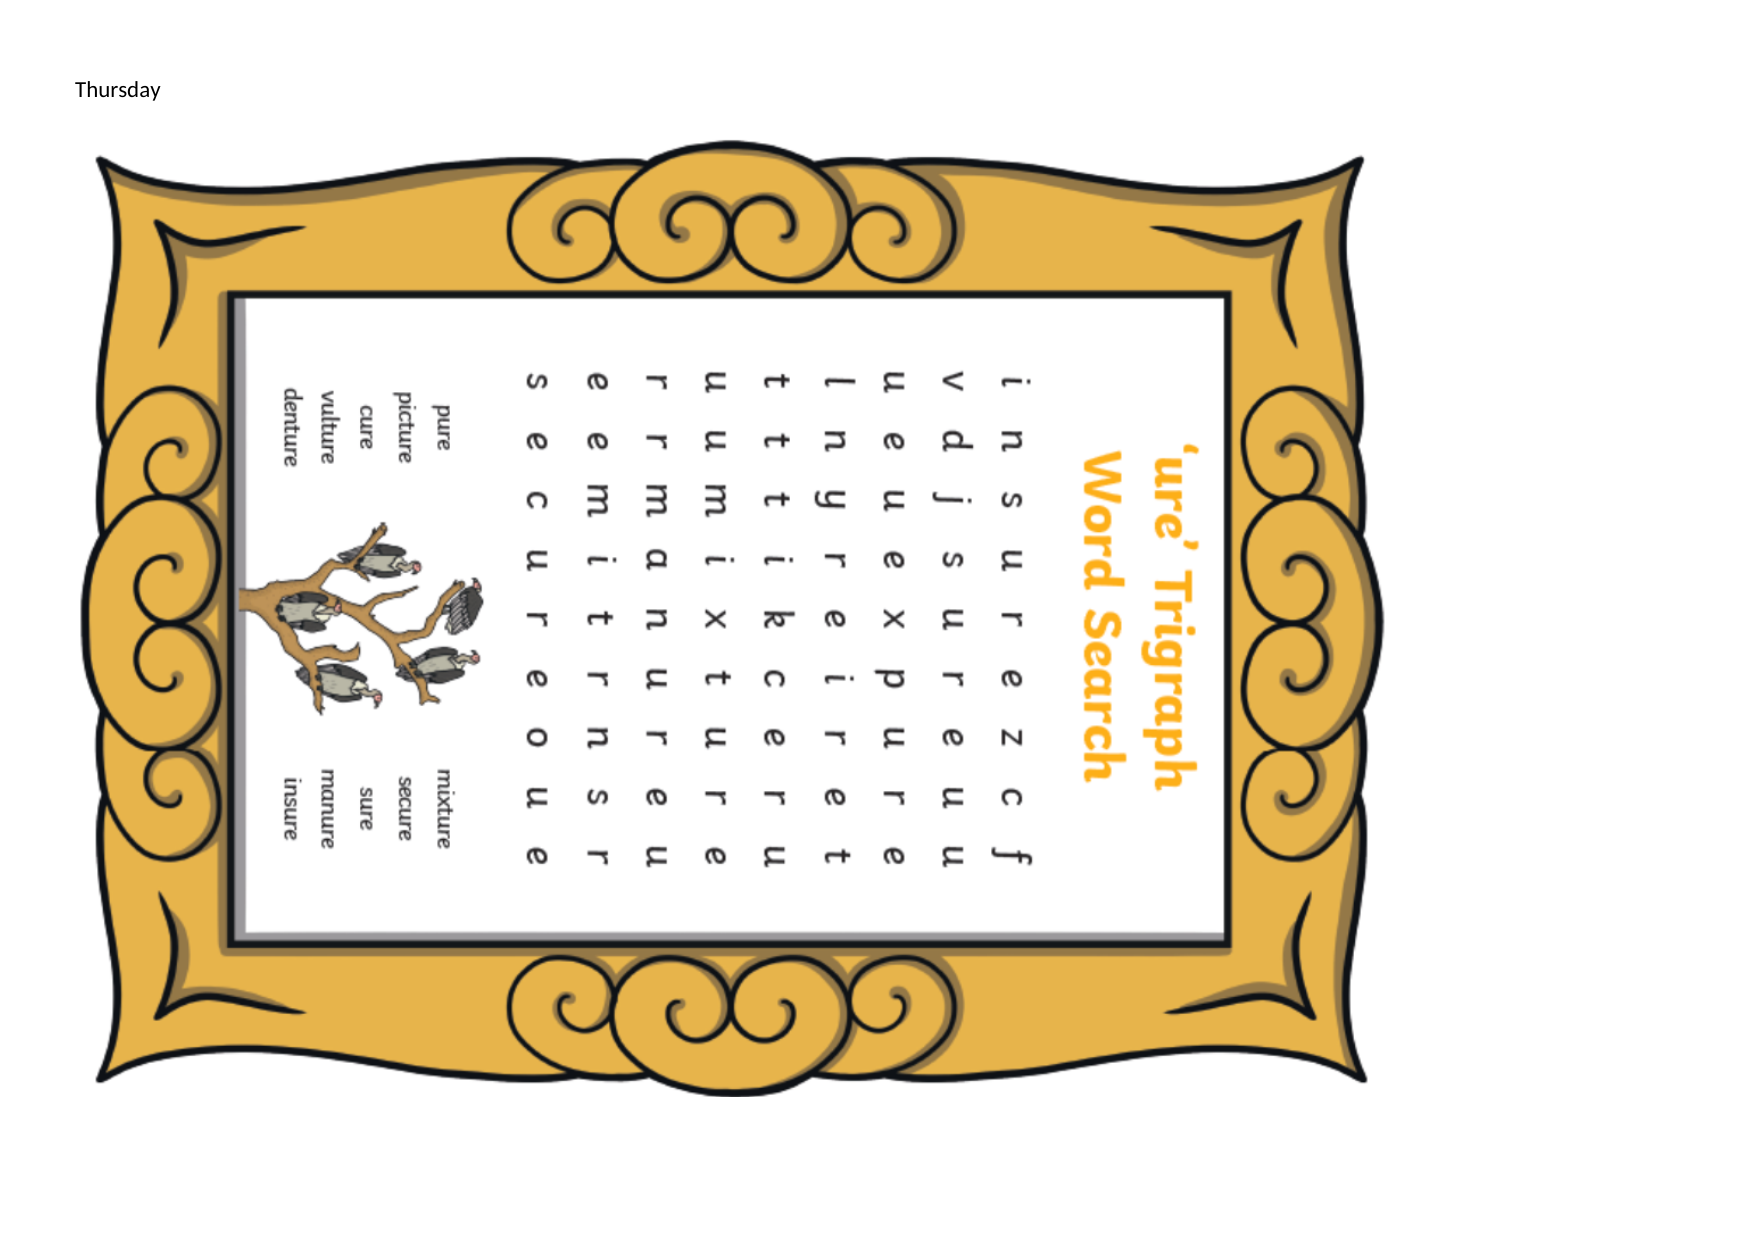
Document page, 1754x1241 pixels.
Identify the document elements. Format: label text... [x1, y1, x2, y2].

text Thursday [75, 75, 1679, 103]
picture [79, 125, 1402, 1097]
